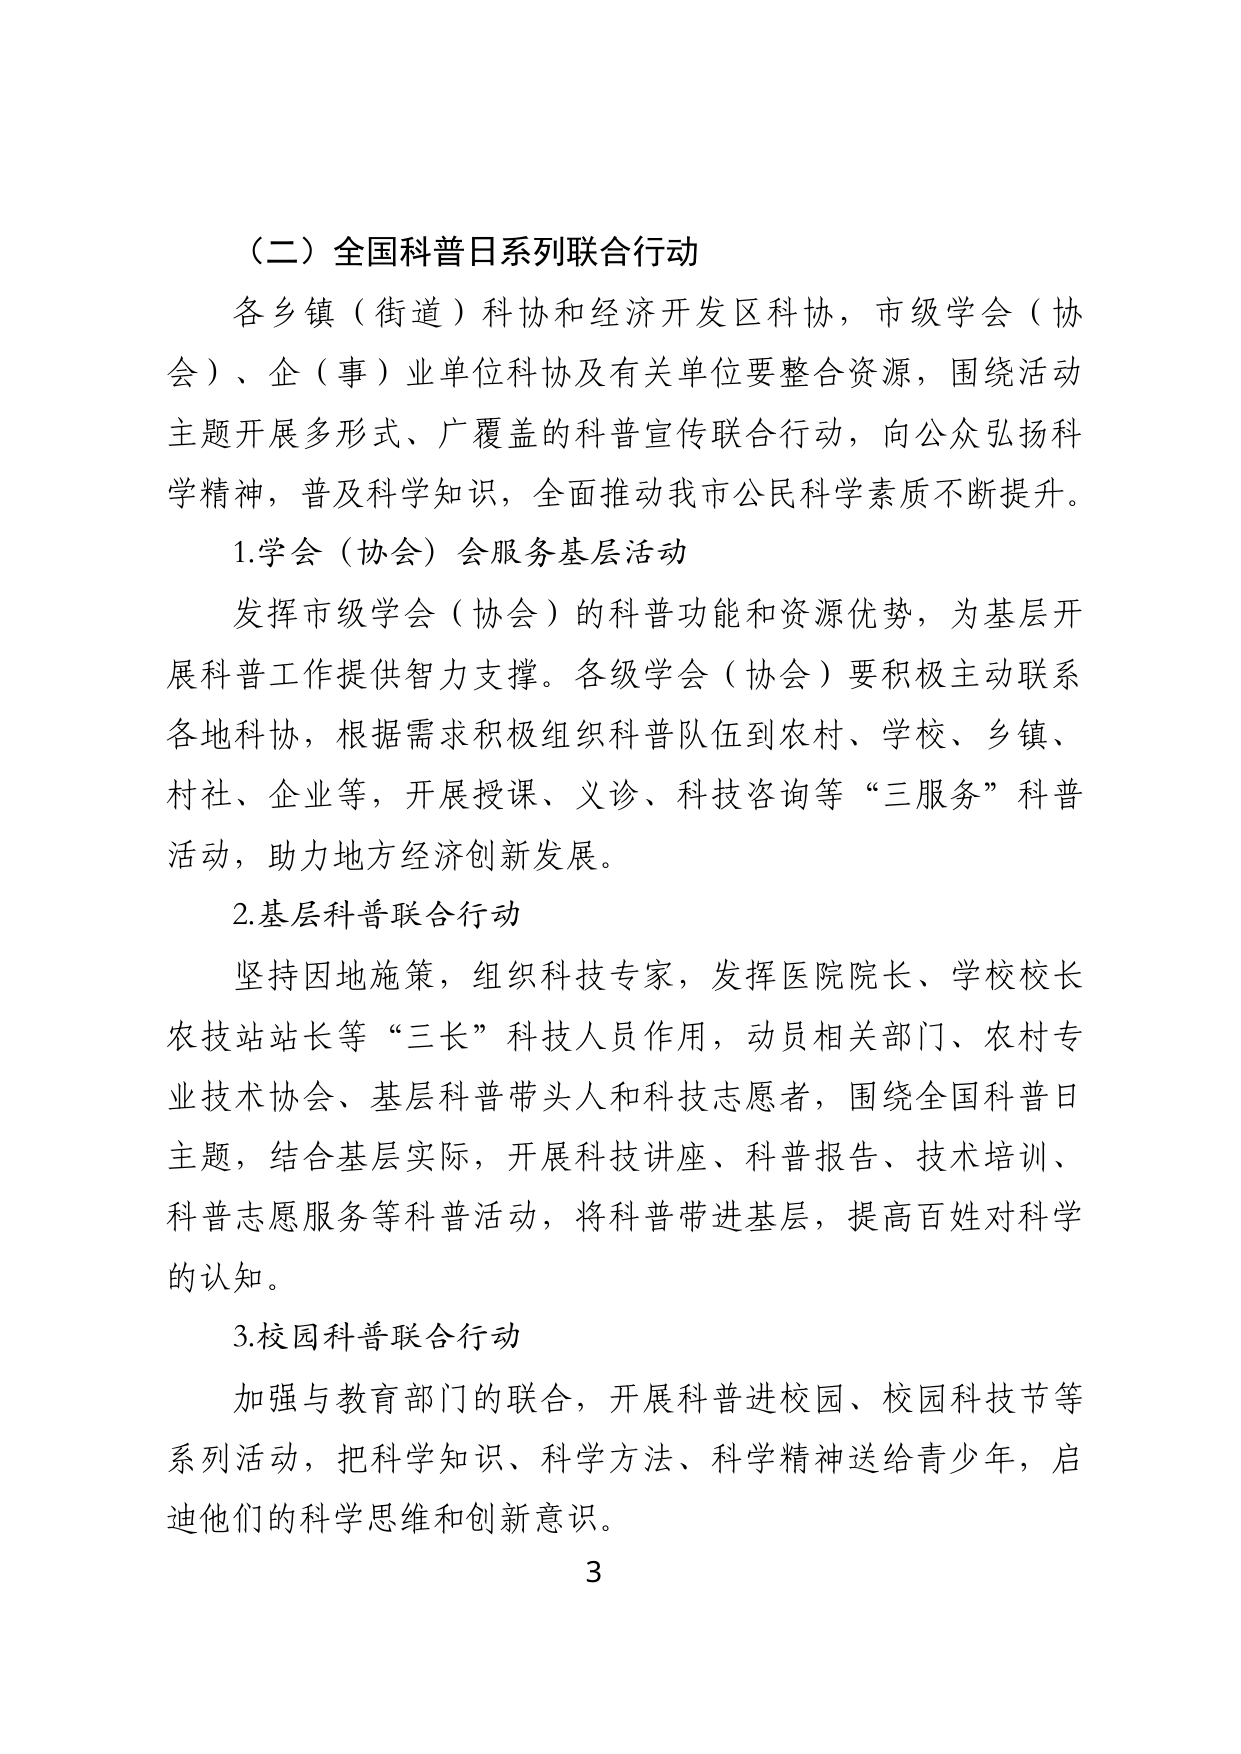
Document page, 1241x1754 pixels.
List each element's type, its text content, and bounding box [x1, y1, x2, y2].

text 1.学会（协会）会服务基层活动 [165, 521, 1087, 581]
text 3.校园科普联合行动 [165, 1305, 1087, 1365]
text 发挥市级学会（协会）的科普功能和资源优势，为基层开展科普工作提供智力支撑。各级学会（协会）要积极主动联系各地科协，根据需求积极组织科普队伍到农村、学校、乡镇、村社、企业等，开展授课、义诊、科技咨询等“三服务”科普活动，助力地方经济创新发展。 [165, 581, 1087, 883]
text 加强与教育部门的联合，开展科普进校园、校园科技节等系列活动，把科学知识、科学方法、科学精神送给青少年，启迪他们的科学思维和创新意识。 [165, 1365, 1087, 1546]
text 坚持因地施策，组织科技专家，发挥医院院长、学校校长、农技站站长等“三长”科技人员作用，动员相关部门、农村专业技术协会、基层科普带头人和科技志愿者，围绕全国科普日主题，结合基层实际，开展科技讲座、科普报告、技术培训、科普志愿服务等科普活动，将科普带进基层，提高百姓对科学的认知。 [165, 943, 1087, 1305]
text 各乡镇（街道）科协和经济开发区科协，市级学会（协会）、企（事）业单位科协及有关单位要整合资源，围绕活动主题开展多形式、广覆盖的科普宣传联合行动，向公众弘扬科学精神，普及科学知识，全面推动我市公民科学素质不断提升。 [165, 280, 1087, 521]
text 2.基层科普联合行动 [165, 883, 1087, 943]
text （二）全国科普日系列联合行动 [165, 219, 1087, 280]
